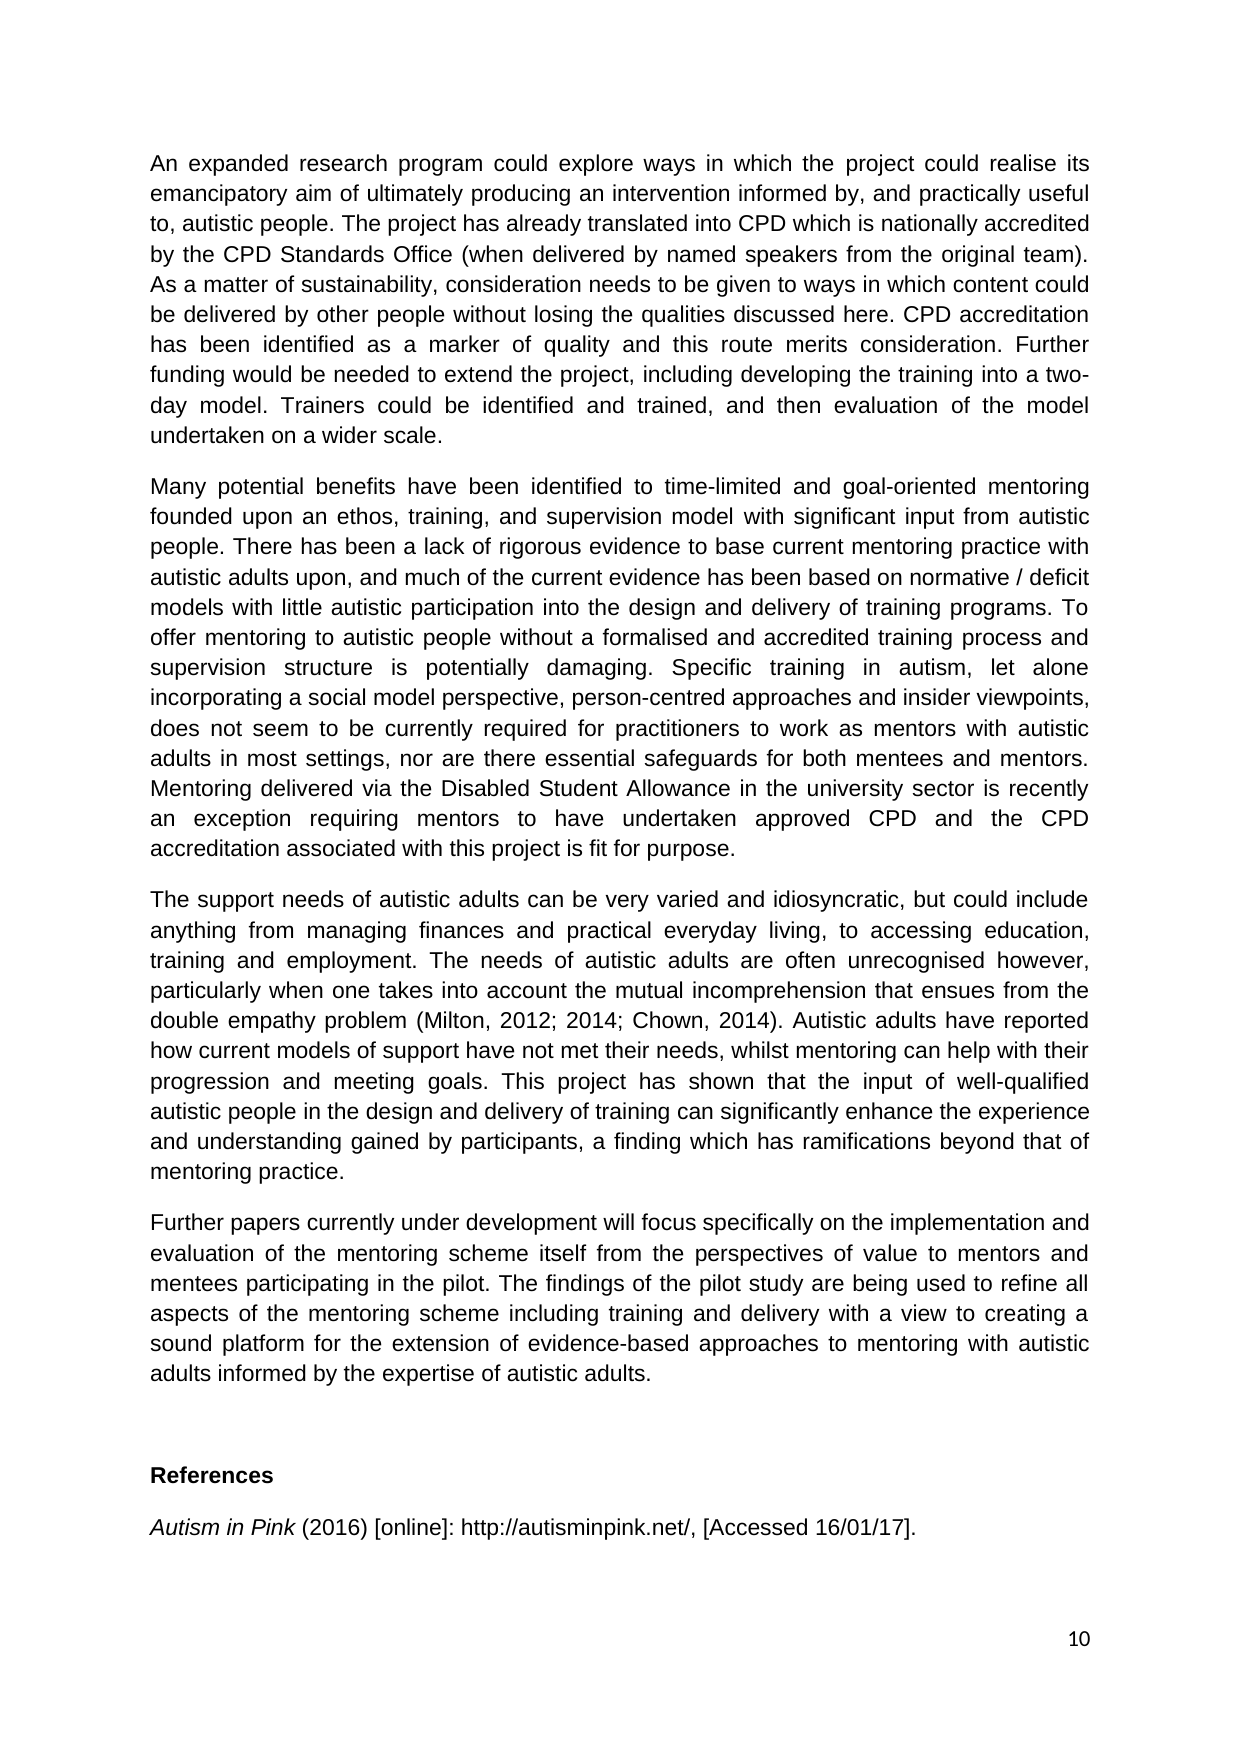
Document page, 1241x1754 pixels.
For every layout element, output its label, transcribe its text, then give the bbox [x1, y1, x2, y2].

text An expanded research program could explore ways in which the project could realise its emancipatory aim of ultimately producing an intervention informed by, and practically useful to, autistic people. The project has already translated into CPD which is nationally accredited by the CPD Standards Office (when delivered by named speakers from the original team). As a matter of sustainability, consideration needs to be given to ways in which content could be delivered by other people without losing the qualities discussed here. CPD accreditation has been identified as a marker of quality and this route merits consideration. Further funding would be needed to extend the project, including developing the training into a two-day model. Trainers could be identified and trained, and then evaluation of the model undertaken on a wider scale. [150, 150, 1090, 448]
text The support needs of autistic adults can be very varied and idiosyncratic, but could include anything from managing finances and practical everyday living, to accessing education, training and employment. The needs of autistic adults are often unrecognised however, particularly when one takes into account the mutual incomprehension that ensues from the double empathy problem (Milton, 2012; 2014; Chown, 2014). Autistic adults have reported how current models of support have not met their needs, whilst mentoring can help with their progression and meeting goals. This project has shown that the input of well-qualified autistic people in the design and delivery of training can significantly enhance the experience and understanding gained by participants, a finding which has ramifications beyond that of mentoring practice. [150, 886, 1090, 1185]
text Many potential benefits have been identified to time-limited and goal-oriented mentoring founded upon an ethos, training, and supervision model with significant input from autistic people. There has been a lack of rigorous evidence to base current mentoring practice with autistic adults upon, and much of the current evidence has been based on normative / deficit models with little autistic participation into the design and delivery of training programs. To offer mentoring to autistic people without a formalised and accredited training process and supervision structure is potentially damaging. Specific training in autism, let alone incorporating a social model perspective, person-centred approaches and insider viewpoints, does not seem to be currently required for practitioners to work as mentors with autistic adults in most settings, nor are there essential safeguards for both mentees and mentors. Mentoring delivered via the Disabled Student Allowance in the university sector is recently an exception requiring mentors to have undertaken approved CPD and the CPD accreditation associated with this project is fit for purpose. [150, 473, 1090, 862]
text Autism in Pink (2016) [online]: http://autisminpink.net/, [Accessed 16/01/17]. [150, 1513, 1090, 1540]
text References [150, 1462, 1090, 1489]
text Further papers currently under development will focus specifically on the implementation and evaluation of the mentoring scheme itself from the perspectives of value to mentors and mentees participating in the pilot. The findings of the pilot study are being used to refine all aspects of the mentoring scheme including training and delivery with a view to creating a sound platform for the extension of evidence-based approaches to mentoring with autistic adults informed by the expertise of autistic adults. [150, 1209, 1090, 1387]
